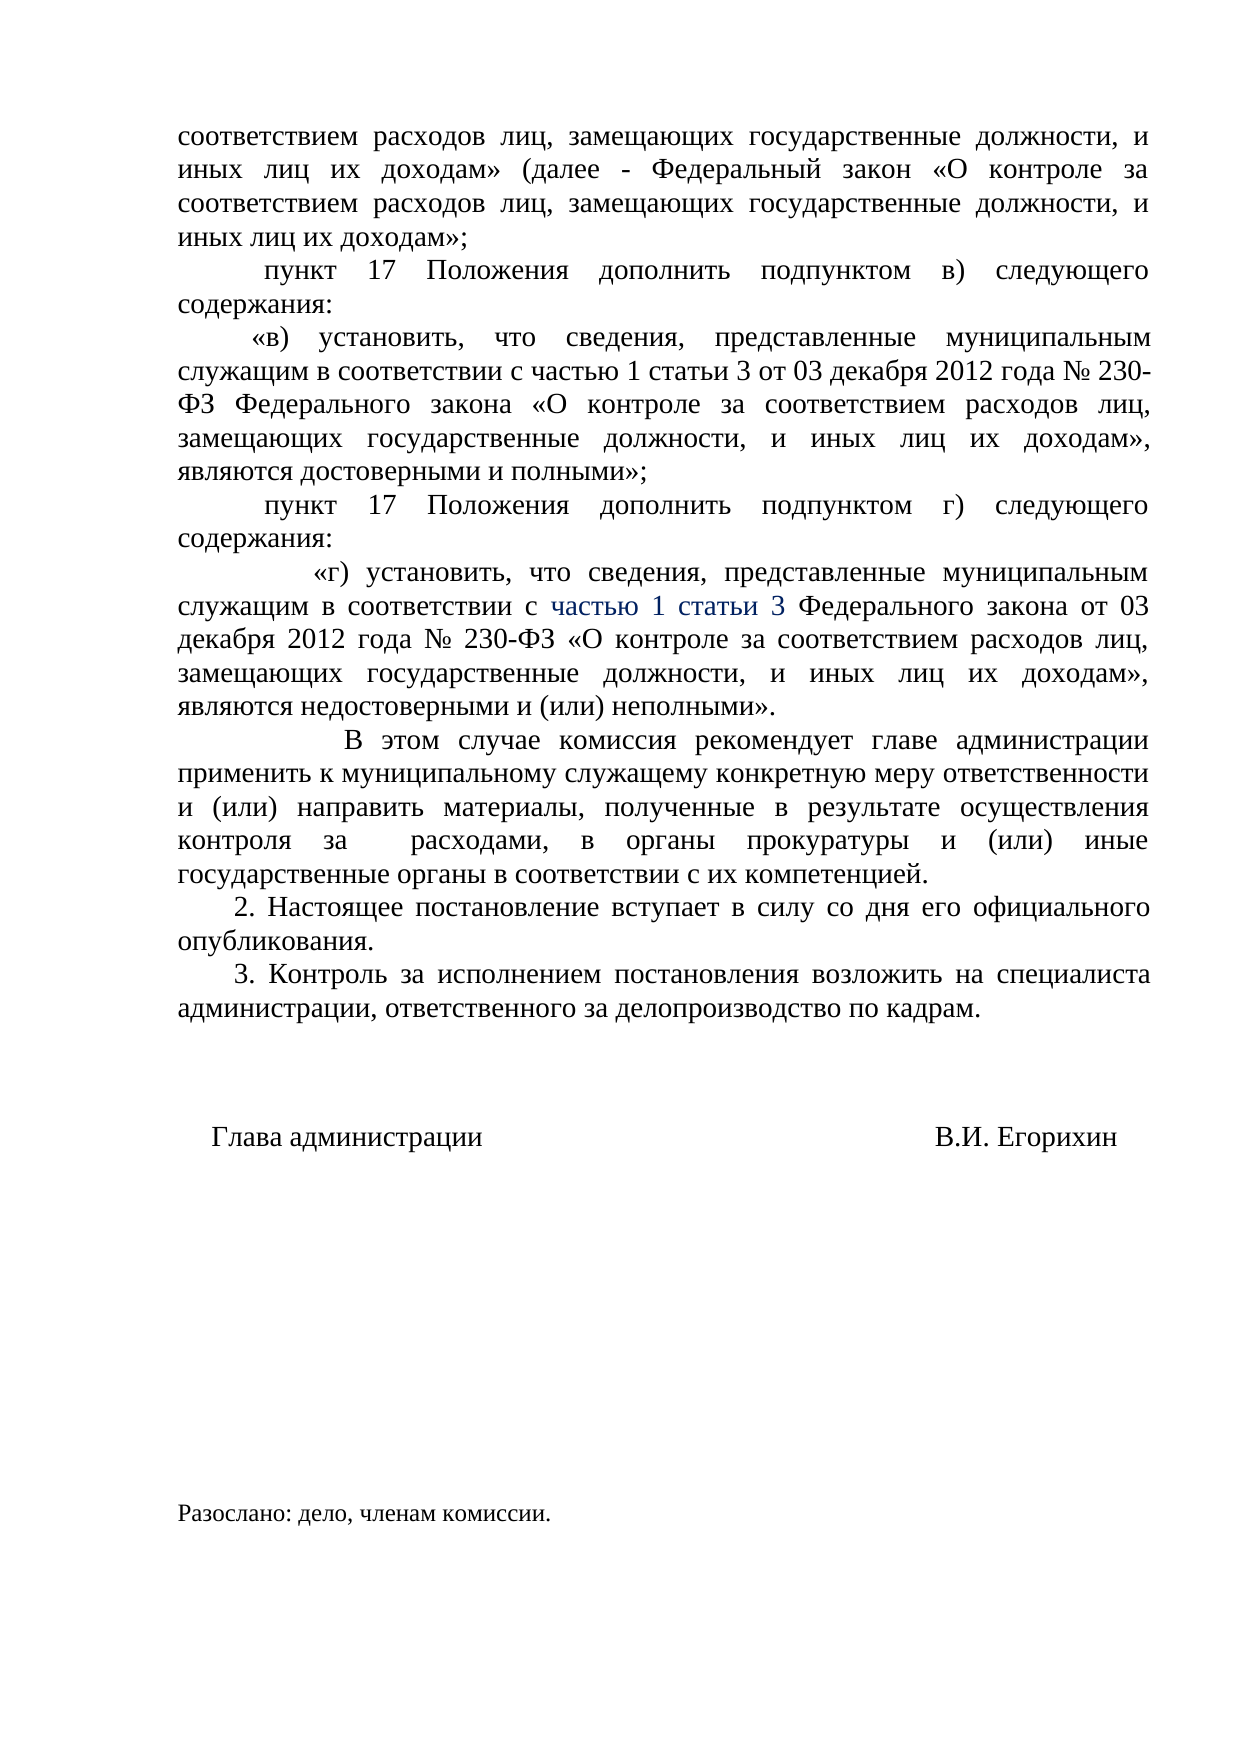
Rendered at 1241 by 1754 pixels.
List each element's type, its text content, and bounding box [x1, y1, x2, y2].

text «в) установить, что сведения, представленные муниципальным служащим в соответствии с частью 1 статьи 3 от 03 декабря 2012 года № 230-ФЗ Федерального закона «О контроле за соответствием расходов лиц, замещающих государственные должности, и иных лиц их доходам», являются достоверными и полными»; [177, 319, 1152, 487]
text В этом случае комиссия рекомендует главе администрации применить к муниципальному служащему конкретную меру ответственности и (или) направить материалы, полученные в результате осуществления контроля за расходами, в органы прокуратуры и (или) иные государственные органы в соответствии с их компетенцией. [177, 722, 1149, 889]
text «г) установить, что сведения, представленные муниципальным служащим в соответствии с частью 1 статьи 3 Федерального закона от 03 декабря 2012 года № 230-ФЗ «О контроле за соответствием расходов лиц, замещающих государственные должности, и иных лиц их доходам», являются недостоверными и (или) неполными». [177, 554, 1149, 722]
text пункт 17 Положения дополнить подпунктом в) следующего содержания: [177, 252, 1149, 319]
text пункт 17 Положения дополнить подпунктом г) следующего содержания: [177, 487, 1149, 554]
text 3. Контроль за исполнением постановления возложить на специалиста администрации, ответственного за делопроизводство по кадрам. [177, 957, 1152, 1024]
text Глава администрации В.И. Егорихин [177, 1119, 1152, 1153]
text Разослано: дело, членам комиссии. [177, 1498, 1152, 1527]
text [177, 118, 1149, 252]
text 2. Настоящее постановление вступает в силу со дня его официального опубликования. [177, 889, 1152, 957]
